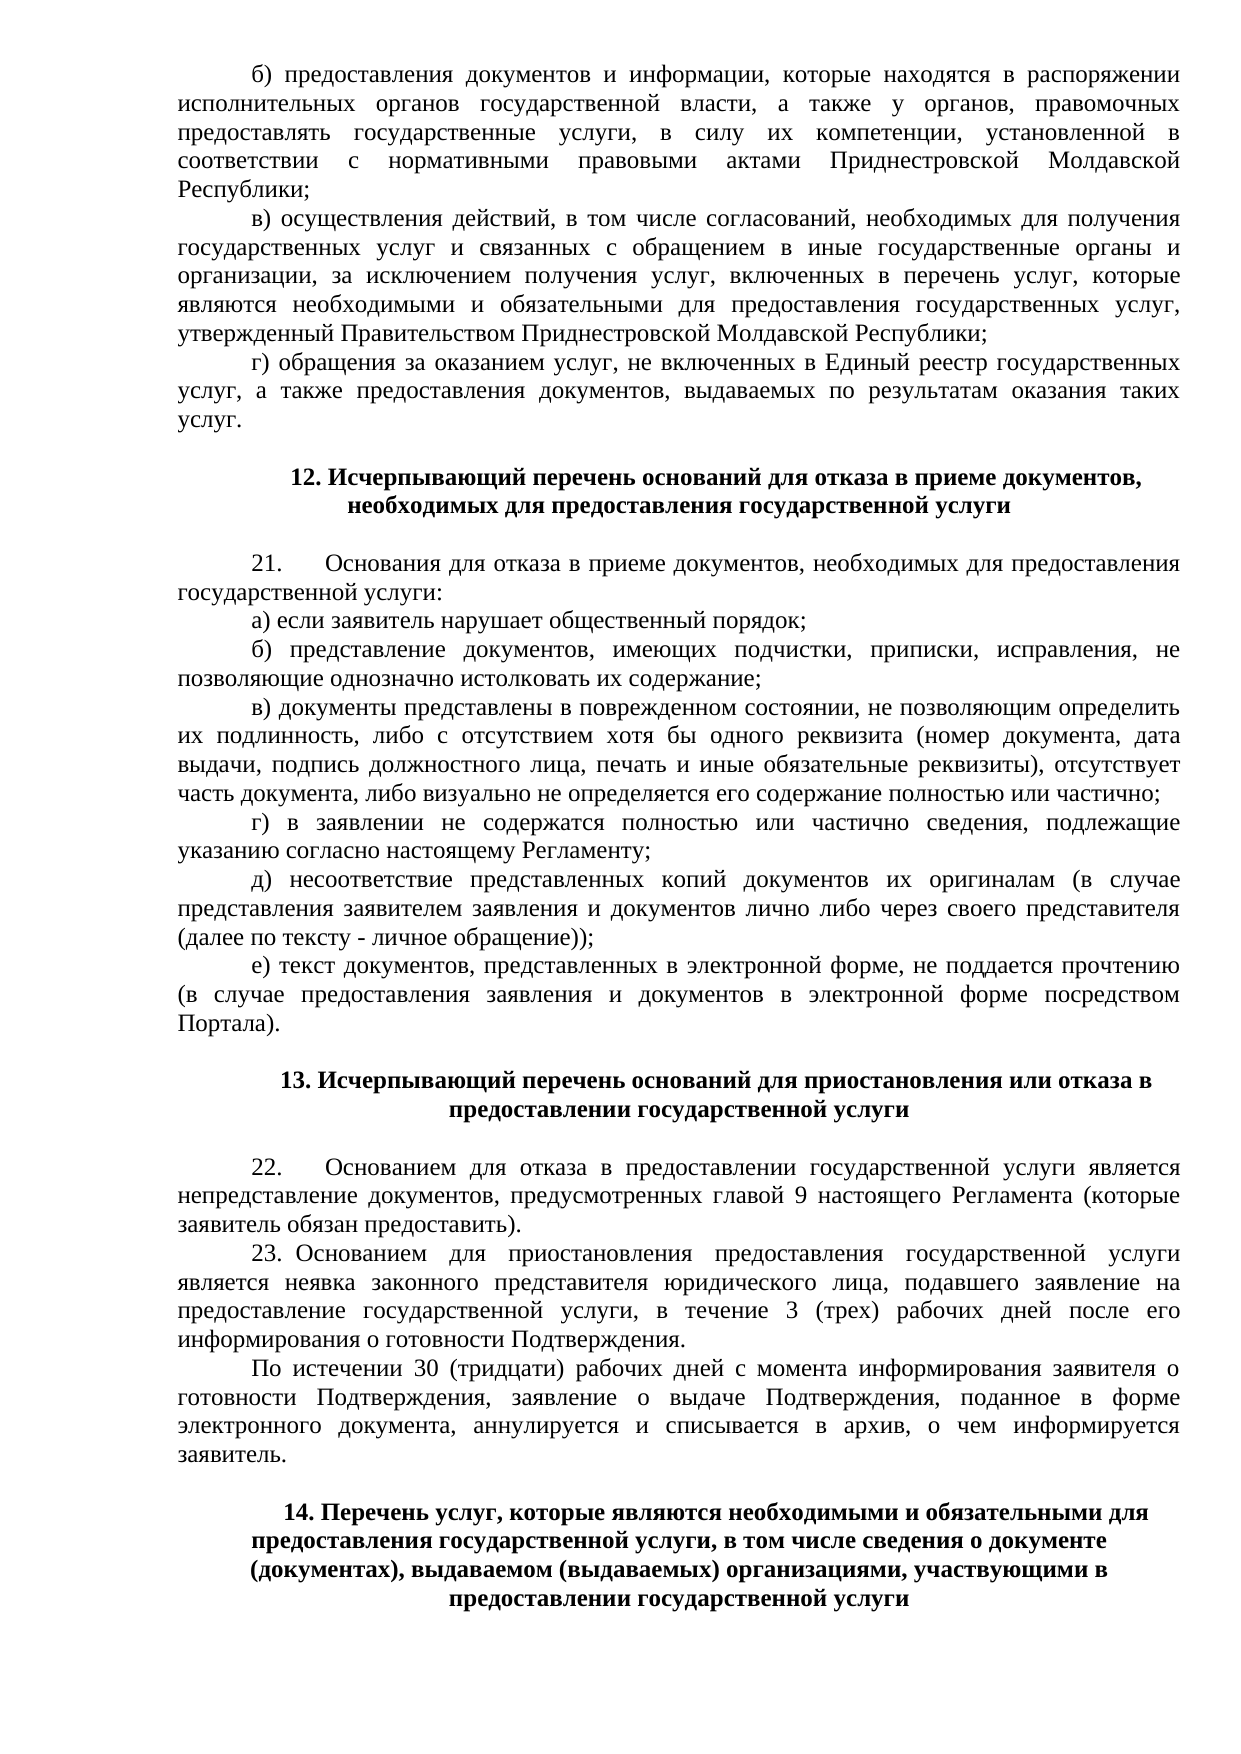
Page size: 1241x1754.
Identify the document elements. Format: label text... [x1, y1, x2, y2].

text в) осуществления действий, в том числе согласований, необходимых для получения государственных услуг и связанных с обращением в иные государственные органы и организации, за исключением получения услуг, включенных в перечень услуг, которые являются необходимыми и обязательными для предоставления государственных услуг, утвержденный Правительством Приднестровской Молдавской Республики; [177, 203, 1181, 347]
text г) обращения за оказанием услуг, не включенных в Единый реестр государственных услуг, а также предоставления документов, выдаваемых по результатам оказания таких услуг. [177, 347, 1181, 433]
text 12. Исчерпывающий перечень оснований для отказа в приеме документов, необходимых для предоставления государственной услуги [177, 462, 1181, 519]
text е) текст документов, представленных в электронной форме, не поддается прочтению (в случае предоставления заявления и документов в электронной форме посредством Портала). [177, 950, 1181, 1037]
list Основанием для приостановления предоставления государственной услуги является неявка законного представителя юридического лица, подавшего заявление на предоставление государственной услуги, в течение 3 (трех) рабочих дней после его информирования о готовности Подтверждения. [177, 1238, 1181, 1353]
list Основания для отказа в приеме документов, необходимых для предоставления государственной услуги: [177, 548, 1181, 605]
text г) в заявлении не содержатся полностью или частично сведения, подлежащие указанию согласно настоящему Регламенту; [177, 807, 1181, 864]
text а) если заявитель нарушает общественный порядок; [177, 605, 1181, 634]
text б) представление документов, имеющих подчистки, приписки, исправления, не позволяющие однозначно истолковать их содержание; [177, 634, 1181, 692]
text 13. Исчерпывающий перечень оснований для приостановления или отказа в предоставлении государственной услуги [177, 1065, 1181, 1123]
text в) документы представлены в поврежденном состоянии, не позволяющим определить их подлинность, либо с отсутствием хотя бы одного реквизита (номер документа, дата выдачи, подпись должностного лица, печать и иные обязательные реквизиты), отсутствует часть документа, либо визуально не определяется его содержание полностью или частично; [177, 692, 1181, 807]
text 14. Перечень услуг, которые являются необходимыми и обязательными для предоставления государственной услуги, в том числе сведения о документе (документах), выдаваемом (выдаваемых) организациями, участвующими в предоставлении государственной услуги [177, 1497, 1181, 1612]
text б) предоставления документов и информации, которые находятся в распоряжении исполнительных органов государственной власти, а также у органов, правомочных предоставлять государственные услуги, в силу их компетенции, установленной в соответствии с нормативными правовыми актами Приднестровской Молдавской Республики; [177, 59, 1181, 203]
list Основанием для отказа в предоставлении государственной услуги является непредставление документов, предусмотренных главой 9 настоящего Регламента (которые заявитель обязан предоставить). [177, 1152, 1181, 1238]
text По истечении 30 (тридцати) рабочих дней с момента информирования заявителя о готовности Подтверждения, заявление о выдаче Подтверждения, поданное в форме электронного документа, аннулируется и списывается в архив, о чем информируется заявитель. [177, 1353, 1181, 1468]
text д) несоответствие представленных копий документов их оригиналам (в случае представления заявителем заявления и документов лично либо через своего представителя (далее по тексту - личное обращение)); [177, 864, 1181, 950]
